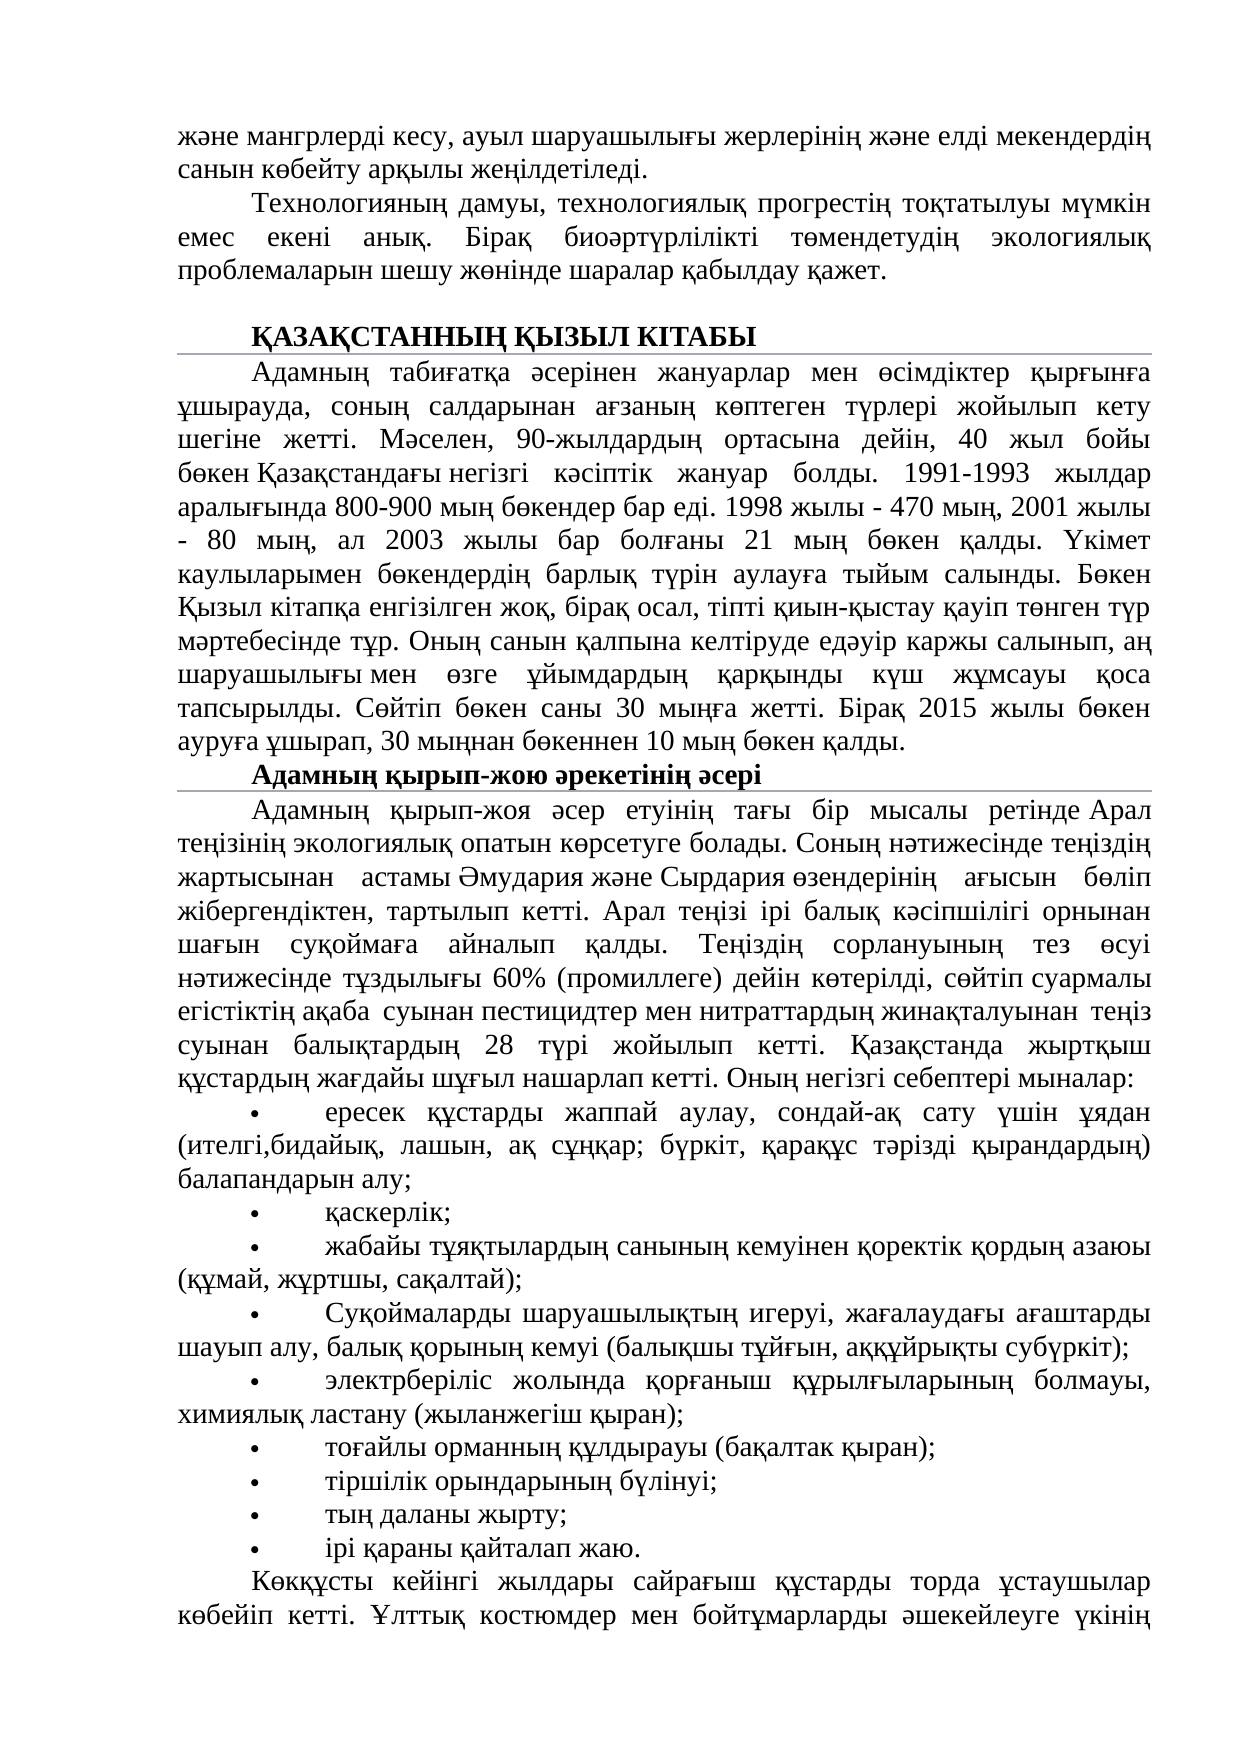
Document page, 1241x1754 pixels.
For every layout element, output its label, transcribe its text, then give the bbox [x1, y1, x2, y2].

list ересек құстарды жаппай аулау, сондай-ақ сату үшін ұядан (ителгі,бидайық, лашын, ақ сұңқар; бүркіт, қарақұс тәрізді қырандардың) балапандарын алу; [177, 1094, 1152, 1194]
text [177, 118, 1152, 185]
list тіршілік орындарының бүлінуі; [177, 1463, 1152, 1496]
text Адамның қырып-жою әрекетінің әсері [177, 757, 1152, 790]
list тың даланы жырту; [177, 1496, 1152, 1530]
list қаскерлік; [177, 1194, 1152, 1228]
list электрберіліс жолында қорғаныш құрылғыларының болмауы, химиялық ластану (жыланжегіш қыран); [177, 1362, 1152, 1429]
text Адамның қырып-жоя әсер етуінің тағы бір мысалы ретінде Арал теңізінің экологиялық опатын көрсетуге болады. Соның нәтижесінде теңіздің жартысынан астамы Әмудария және Сырдария өзендерінің ағысын бөліп жібергендіктен, тартылып кетті. Арал теңізі ірі балық кәсіпшілігі орнынан шағын суқоймаға айналып қалды. Теңіздің сорлануының тез өсуі нәтижесінде тұздылығы 60% (промиллеге) дейін көтерілді, сөйтіп суармалы егістіктің ақаба суынан пестицидтер мен нитраттардың жинақталуынан теңіз суынан балықтардың 28 түрі жойылып кетті. Қазақстанда жыртқыш құстардың жағдайы шұғыл нашарлап кетті. Оның негізгі себептері мыналар: [177, 792, 1152, 1094]
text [177, 1563, 1152, 1631]
list Суқоймаларды шаруашылықтың игеруі, жағалаудағы ағаштарды шауып алу, балық қорының кемуі (балықшы тұйғын, аққұйрықты субүркіт); [177, 1295, 1152, 1362]
text ҚАЗАҚСТАННЫҢ ҚЫЗЫЛ КІТАБЫ [177, 319, 1152, 353]
list ірі қараны қайталап жаю. [177, 1530, 1152, 1563]
text Адамның табиғатқа әсерінен жануарлар мен өсімдіктер қырғынға ұшырауда, соның салдарынан ағзаның көптеген түрлері жойылып кету шегіне жетті. Мәселен, 90-жылдардың ортасына дейін, 40 жыл бойы бөкен Қазақстандағы негізгі кәсіптік жануар болды. 1991-1993 жылдар аралығында 800-900 мың бөкендер бар еді. 1998 жылы - 470 мың, 2001 жылы - 80 мың, ал 2003 жылы бар болғаны 21 мың бөкен қалды. Үкімет каулыларымен бөкендердің барлық түрін аулауға тыйым салынды. Бөкен Қызыл кітапқа енгізілген жоқ, бірақ осал, тіпті қиын-қыстау қауіп төнген түр мәртебесінде тұр. Оның санын қалпына келтіруде едәуір каржы салынып, аң шаруашылығы мен өзге ұйымдардың қарқынды күш жұмсауы қоса тапсырылды. Сөйтіп бөкен саны 30 мыңға жетті. Бірақ 2015 жылы бөкен ауруға ұшырап, 30 мыңнан бөкеннен 10 мың бөкен қалды. [177, 355, 1152, 757]
list тоғайлы орманның құлдырауы (бақалтак қыран); [177, 1429, 1152, 1463]
text Технологияның дамуы, технологиялық прогрестің тоқтатылуы мүмкін емес екені анық. Бірақ биоәртүрлілікті төмендетудің экологиялық проблемаларын шешу жөнінде шаралар қабылдау қажет. [177, 185, 1152, 286]
list жабайы тұяқтылардың санының кемуінен қоректік қордың азаюы (құмай, жұртшы, сақалтай); [177, 1228, 1152, 1295]
